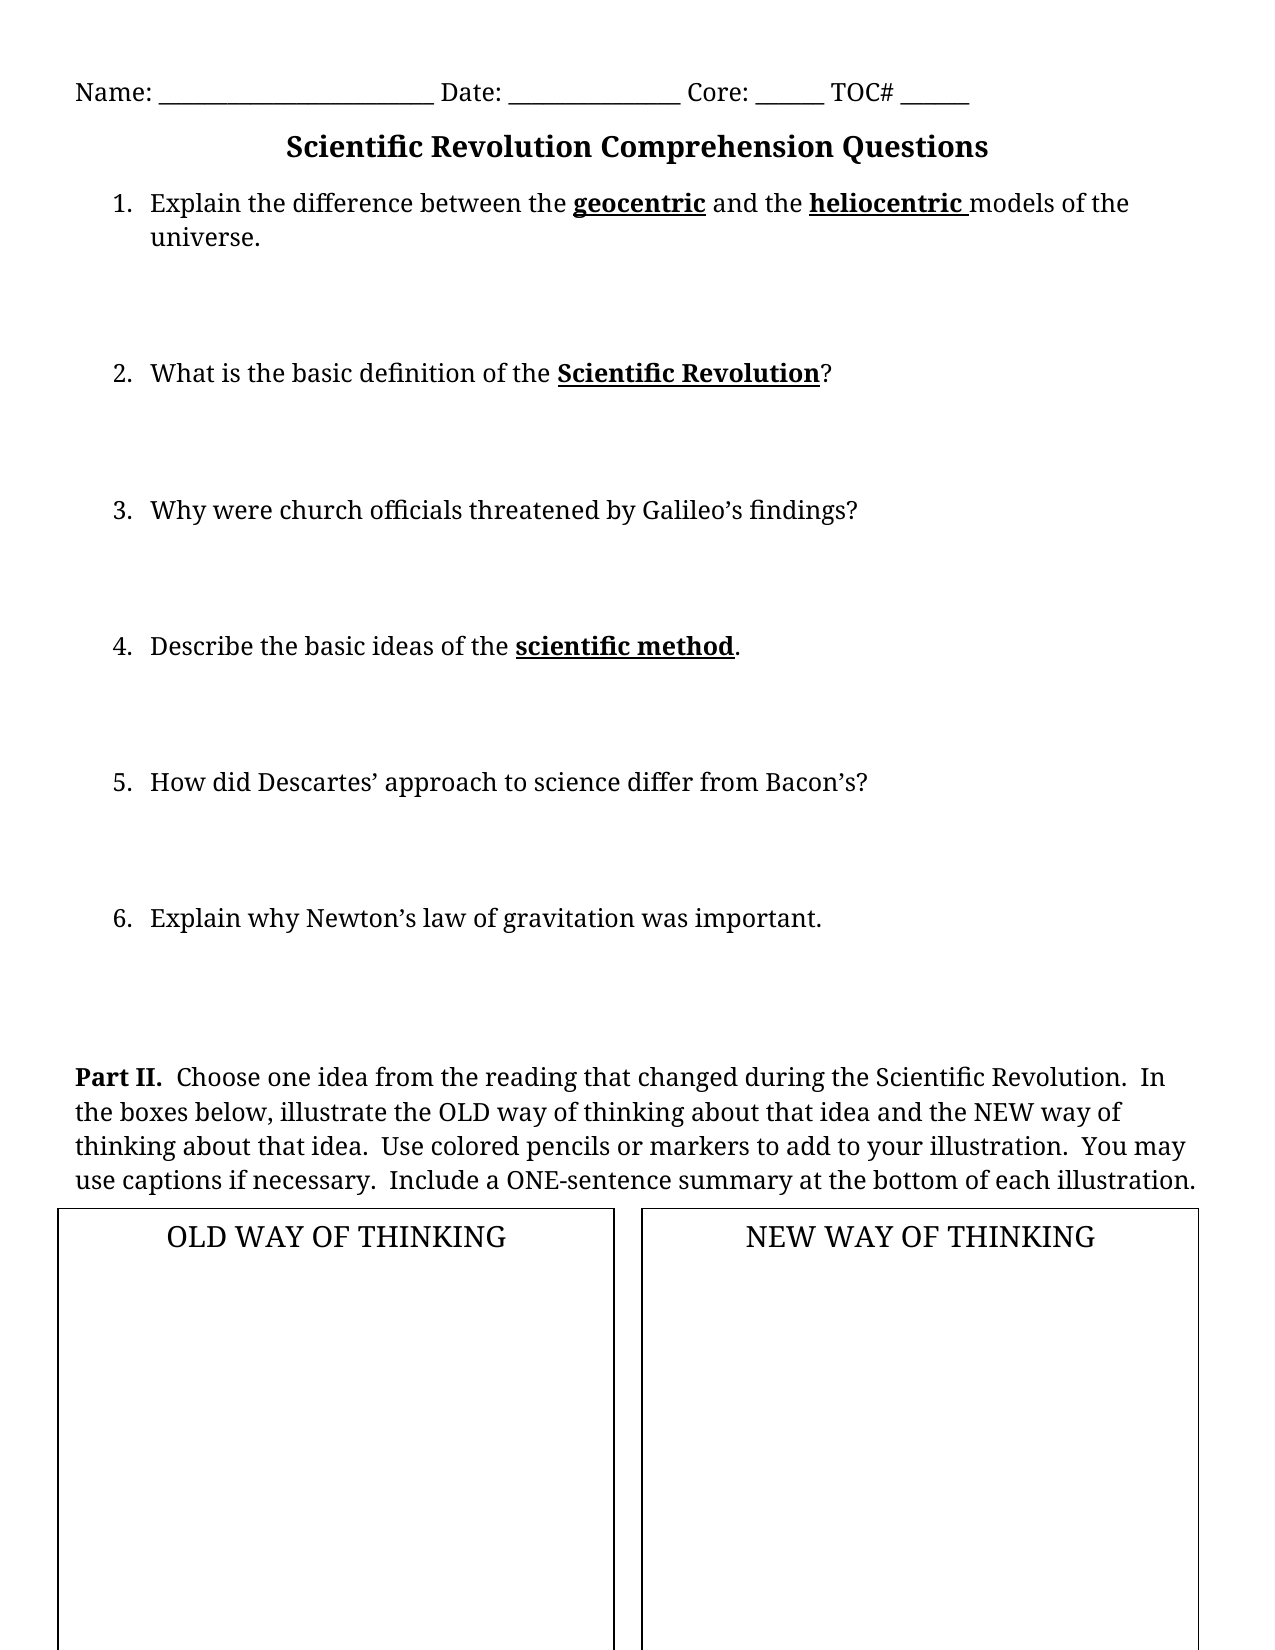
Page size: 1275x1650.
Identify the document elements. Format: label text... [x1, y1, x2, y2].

list Explain why Newton’s law of gravitation was important. [112, 901, 1200, 935]
list What is the basic definition of the Scientific Revolution? [112, 356, 1200, 390]
list Why were church officials threatened by Galileo’s findings? [112, 492, 1200, 526]
list Explain the difference between the geocentric and the heliocentric models of the universe. [112, 186, 1200, 254]
text Part II. Choose one idea from the reading that changed during the Scientific Revolution. In the boxes below, illustrate the OLD way of thinking about that idea and the NEW way of thinking about that idea. Use colored pencils or markers to add to your illustration. You may use captions if necessary. Include a ONE-sentence summary at the bottom of each illustration. [75, 1060, 1200, 1196]
list How did Descartes’ approach to science differ from Bacon’s? [112, 765, 1200, 799]
text Scientific Revolution Comprehension Questions [75, 126, 1200, 166]
list Describe the basic ideas of the scientific method. [112, 628, 1200, 663]
